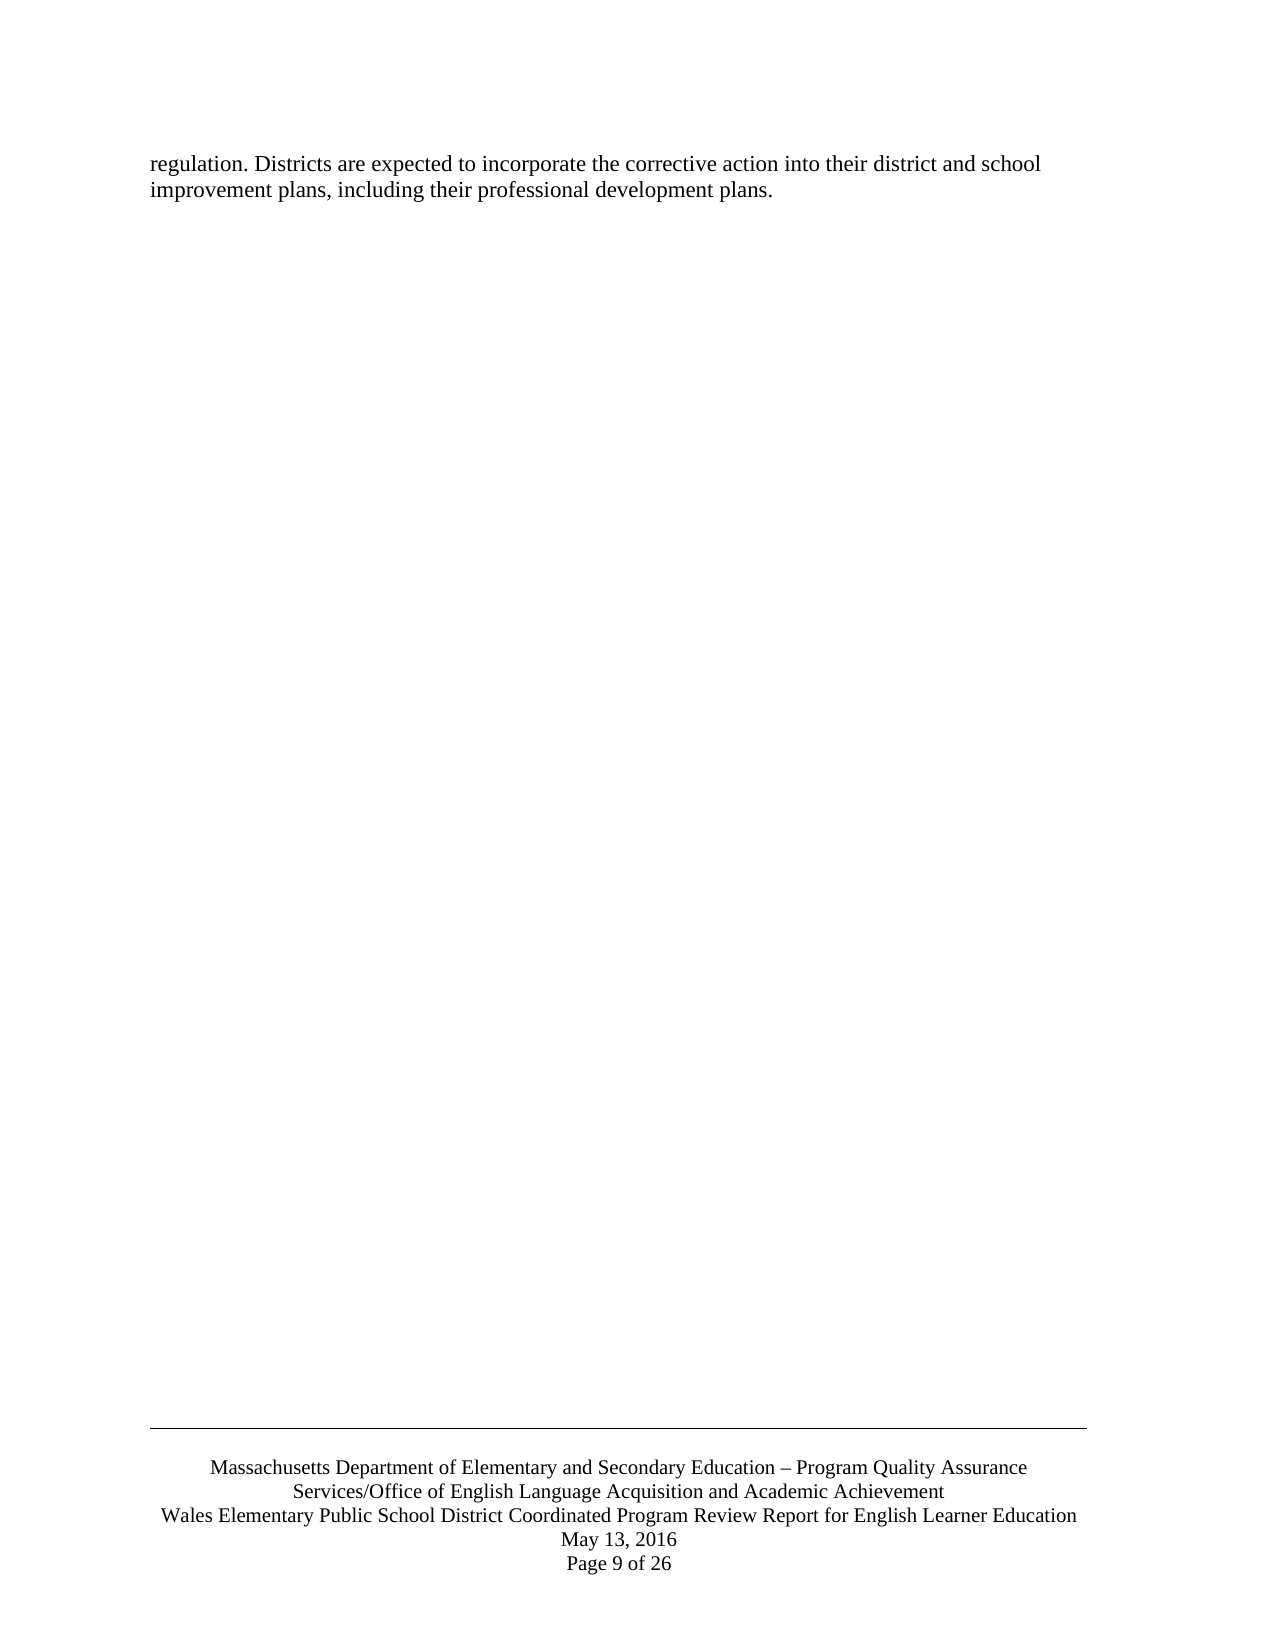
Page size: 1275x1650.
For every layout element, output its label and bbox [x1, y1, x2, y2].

text [150, 150, 1125, 203]
